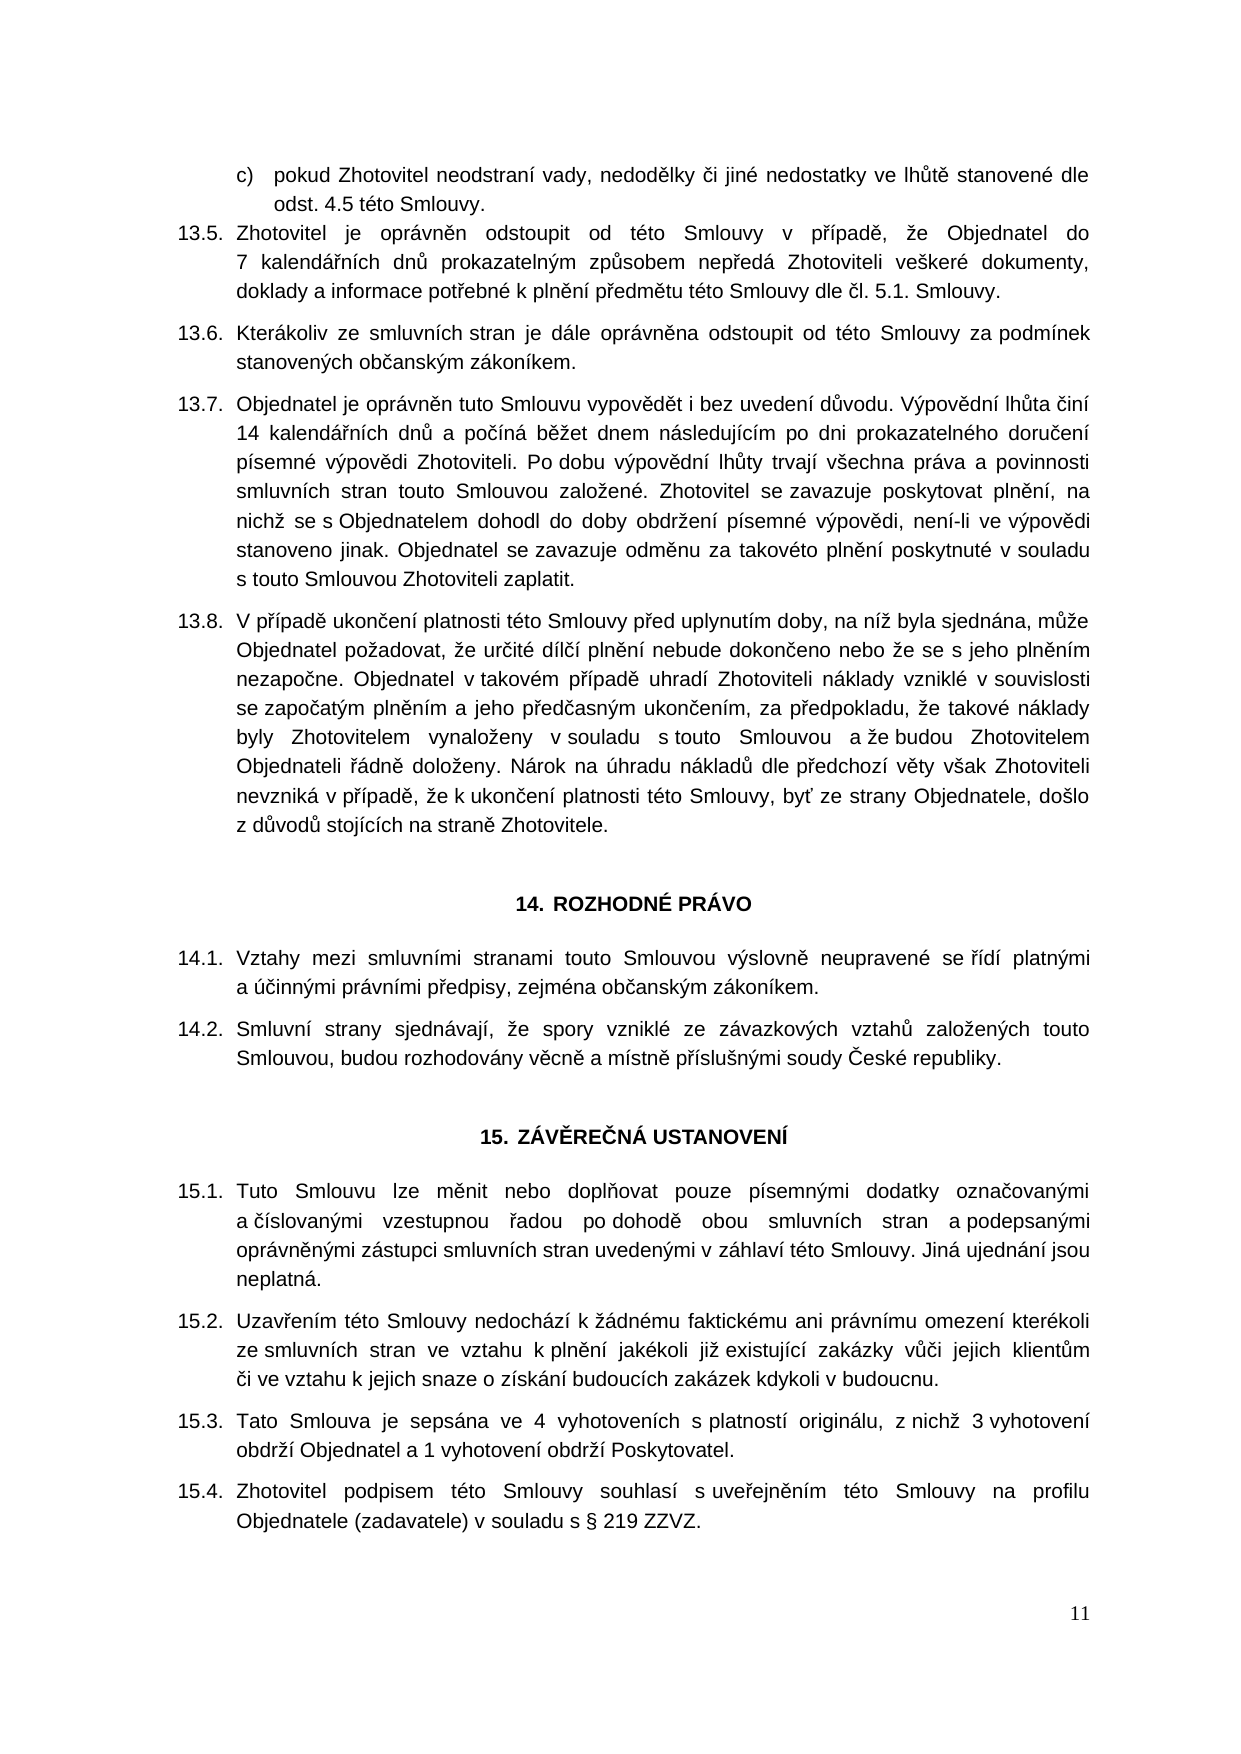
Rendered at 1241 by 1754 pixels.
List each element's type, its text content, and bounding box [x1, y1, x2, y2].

list Zhotovitel podpisem této Smlouvy souhlasí s uveřejněním této Smlouvy na profilu Objednatele (zadavatele) v souladu s § 219 ZZVZ. [177, 1474, 1090, 1532]
list Smluvní strany sjednávají, že spory vzniklé ze závazkových vztahů založených touto Smlouvou, budou rozhodovány věcně a místně příslušnými soudy České republiky. [177, 1012, 1090, 1070]
list Tato Smlouva je sepsána ve 4 vyhotoveních s platností originálu, z nichž 3 vyhotovení obdrží Objednatel a 1 vyhotovení obdrží Poskytovatel. [177, 1403, 1090, 1462]
list Tuto Smlouvu lze měnit nebo doplňovat pouze písemnými dodatky označovanými a číslovanými vzestupnou řadou po dohodě obou smluvních stran a podepsanými oprávněnými zástupci smluvních stran uvedenými v záhlaví této Smlouvy. Jiná ujednání jsou neplatná. [177, 1174, 1090, 1291]
list Vztahy mezi smluvními stranami touto Smlouvou výslovně neupravené se řídí platnými a účinnými právními předpisy, zejména občanským zákoníkem. [177, 941, 1090, 999]
list pokud Zhotovitel neodstraní vady, nedodělky či jiné nedostatky ve lhůtě stanovené dle odst. 4.5 této Smlouvy. [236, 157, 1090, 216]
list Zhotovitel je oprávněn odstoupit od této Smlouvy v případě, že Objednatel do 7 kalendářních dnů prokazatelným způsobem nepředá Zhotoviteli veškeré dokumenty, doklady a informace potřebné k plnění předmětu této Smlouvy dle čl. 5.1. Smlouvy. [177, 216, 1090, 303]
subtitle Závěrečná ustanovení [177, 1120, 1090, 1149]
list Kterákoliv ze smluvních stran je dále oprávněna odstoupit od této Smlouvy za podmínek stanovených občanským zákoníkem. [177, 316, 1090, 374]
list Uzavřením této Smlouvy nedochází k žádnému faktickému ani právnímu omezení kterékoli ze smluvních stran ve vztahu k plnění jakékoli již existující zakázky vůči jejich klientům či ve vztahu k jejich snaze o získání budoucích zakázek kdykoli v budoucnu. [177, 1303, 1090, 1391]
list Objednatel je oprávněn tuto Smlouvu vypovědět i bez uvedení důvodu. Výpovědní lhůta činí 14 kalendářních dnů a počíná běžet dnem následujícím po dni prokazatelného doručení písemné výpovědi Zhotoviteli. Po dobu výpovědní lhůty trvají všechna práva a povinnosti smluvních stran touto Smlouvou založené. Zhotovitel se zavazuje poskytovat plnění, na nichž se s Objednatelem dohodl do doby obdržení písemné výpovědi, není-li ve výpovědi stanoveno jinak. Objednatel se zavazuje odměnu za takovéto plnění poskytnuté v souladu s touto Smlouvou Zhotoviteli zaplatit. [177, 387, 1090, 591]
subtitle Rozhodné právo [177, 887, 1090, 916]
list V případě ukončení platnosti této Smlouvy před uplynutím doby, na níž byla sjednána, může Objednatel požadovat, že určité dílčí plnění nebude dokončeno nebo že se s jeho plněním nezapočne. Objednatel v takovém případě uhradí Zhotoviteli náklady vzniklé v souvislosti se započatým plněním a jeho předčasným ukončením, za předpokladu, že takové náklady byly Zhotovitelem vynaloženy v souladu s touto Smlouvou a že budou Zhotovitelem Objednateli řádně doloženy. Nárok na úhradu nákladů dle předchozí věty však Zhotoviteli nevzniká v případě, že k ukončení platnosti této Smlouvy, byť ze strany Objednatele, došlo z důvodů stojících na straně Zhotovitele. [177, 603, 1090, 837]
